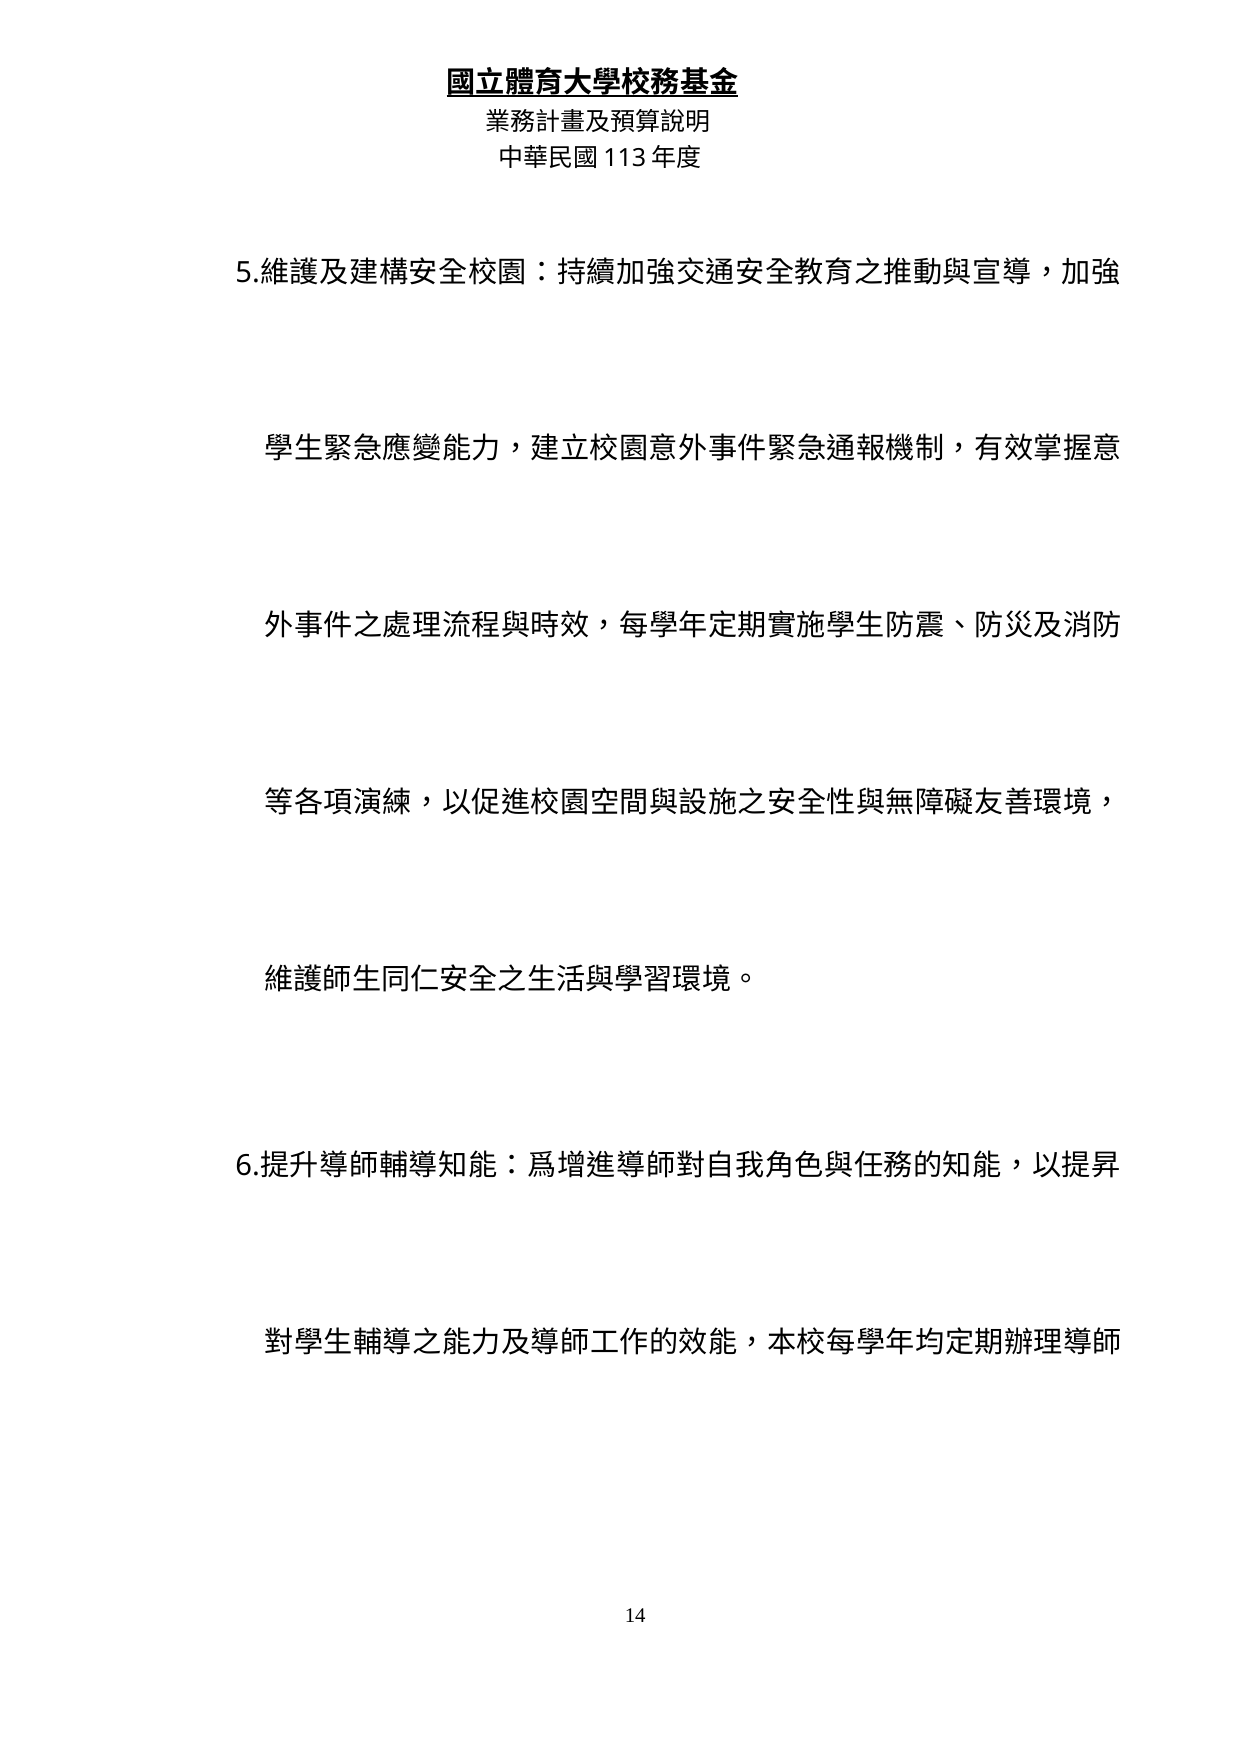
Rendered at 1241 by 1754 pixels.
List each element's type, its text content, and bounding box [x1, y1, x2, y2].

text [235, 1074, 1122, 1428]
text 5.維護及建構安全校園：持續加強交通安全教育之推動與宣導，加強學生緊急應變能力，建立校園意外事件緊急通報機制，有效掌握意外事件之處理流程與時效，每學年定期實施學生防震、防災及消防等各項演練，以促進校園空間與設施之安全性與無障礙友善環境，維護師生同仁安全之生活與學習環境。 [235, 181, 1122, 1065]
